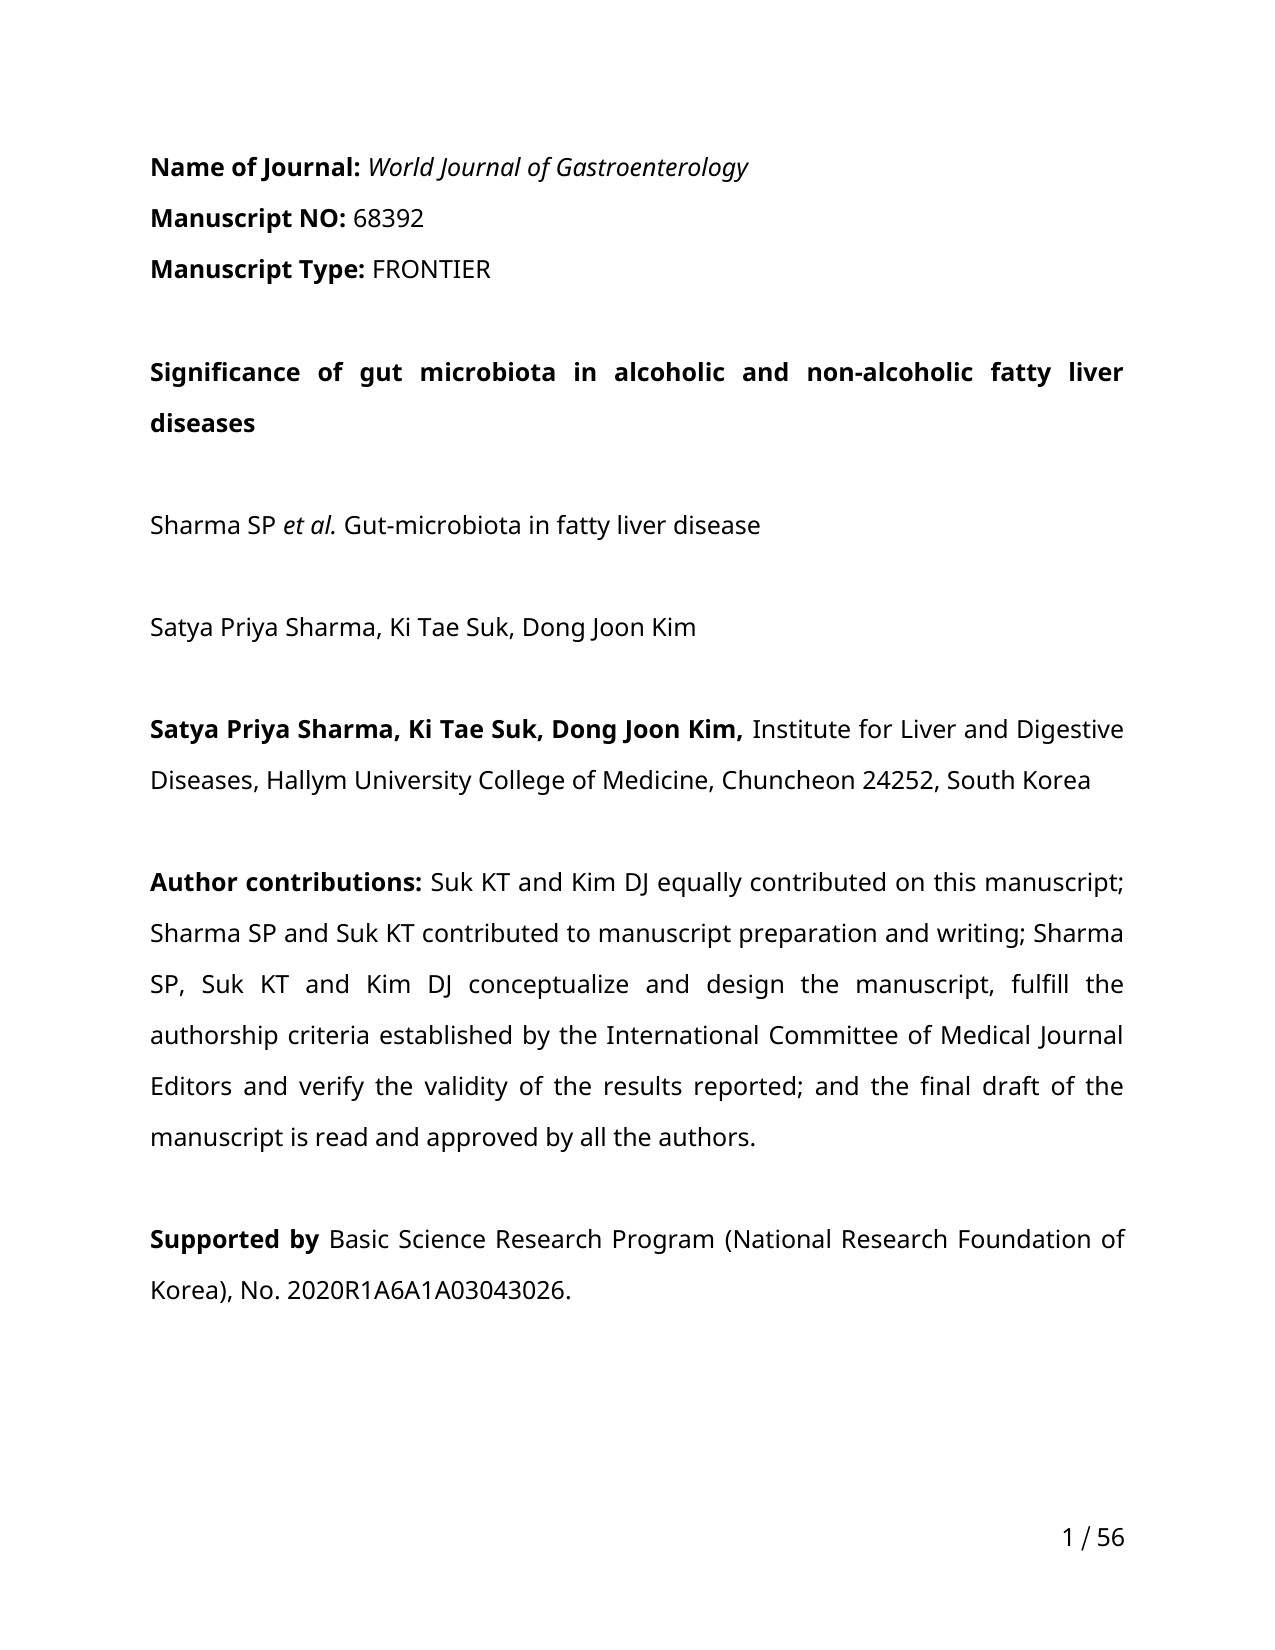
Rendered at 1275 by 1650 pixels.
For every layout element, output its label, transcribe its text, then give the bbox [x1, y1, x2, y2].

text Satya Priya Sharma, Ki Tae Suk, Dong Joon Kim, Institute for Liver and Digestive Diseases, Hallym University College of Medicine, Chuncheon 24252, South Korea [150, 711, 1125, 797]
text Significance of gut microbiota in alcoholic and non-alcoholic fatty liver diseases [150, 354, 1125, 439]
text Supported by Basic Science Research Program (National Research Foundation of Korea), No. 2020R1A6A1A03043026. [150, 1222, 1125, 1307]
text Manuscript Type: FRONTIER [150, 252, 1125, 286]
text Manuscript NO: 68392 [150, 201, 1125, 235]
text Sharma SP et al. Gut-microbiota in fatty liver disease [150, 507, 1125, 541]
text Author contributions: Suk KT and Kim DJ equally contributed on this manuscript; Sharma SP and Suk KT contributed to manuscript preparation and writing; Sharma SP, Suk KT and Kim DJ conceptualize and design the manuscript, fulfill the authorship criteria established by the International Committee of Medical Journal Editors and verify the validity of the results reported; and the final draft of the manuscript is read and approved by all the authors. [150, 864, 1125, 1154]
text Name of Journal: World Journal of Gastroenterology [150, 150, 1125, 184]
text Satya Priya Sharma, Ki Tae Suk, Dong Joon Kim [150, 609, 1125, 643]
